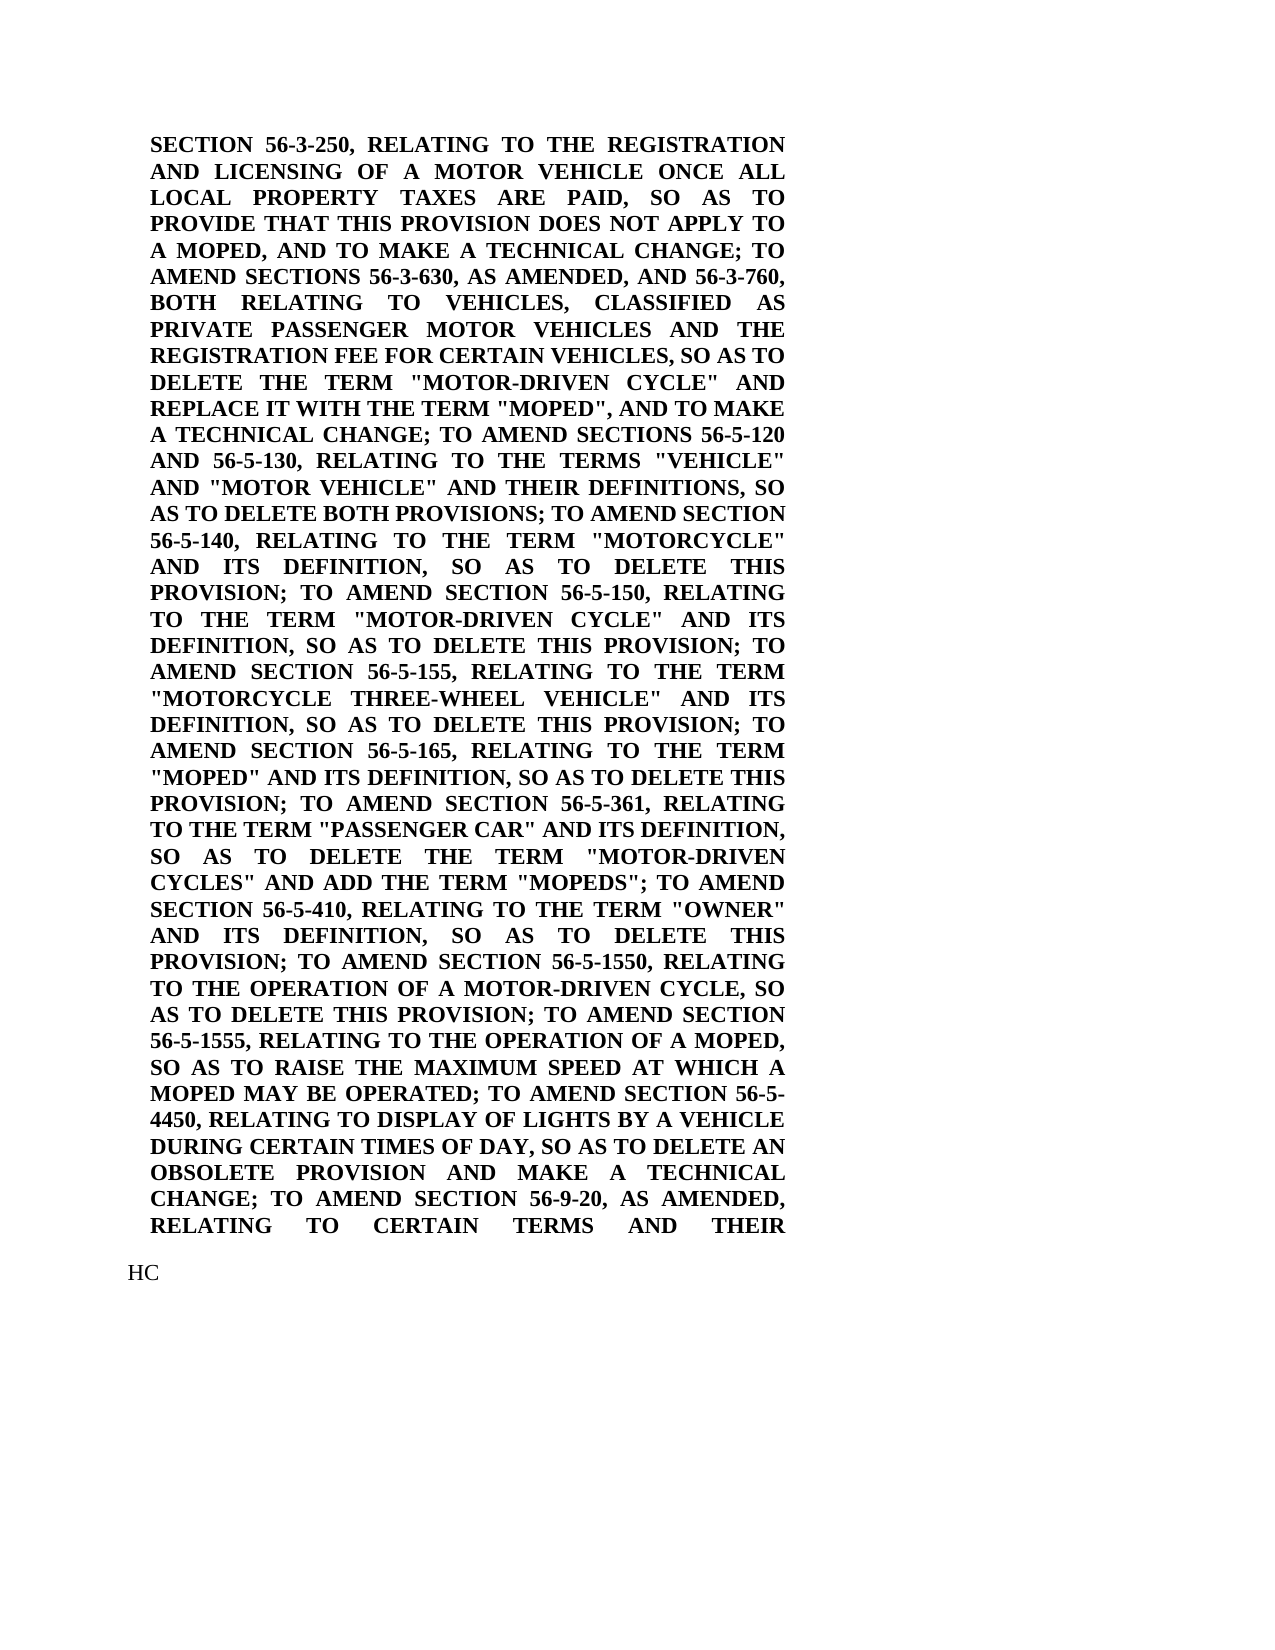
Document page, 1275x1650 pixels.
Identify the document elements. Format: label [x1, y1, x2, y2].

text [127, 131, 786, 1238]
